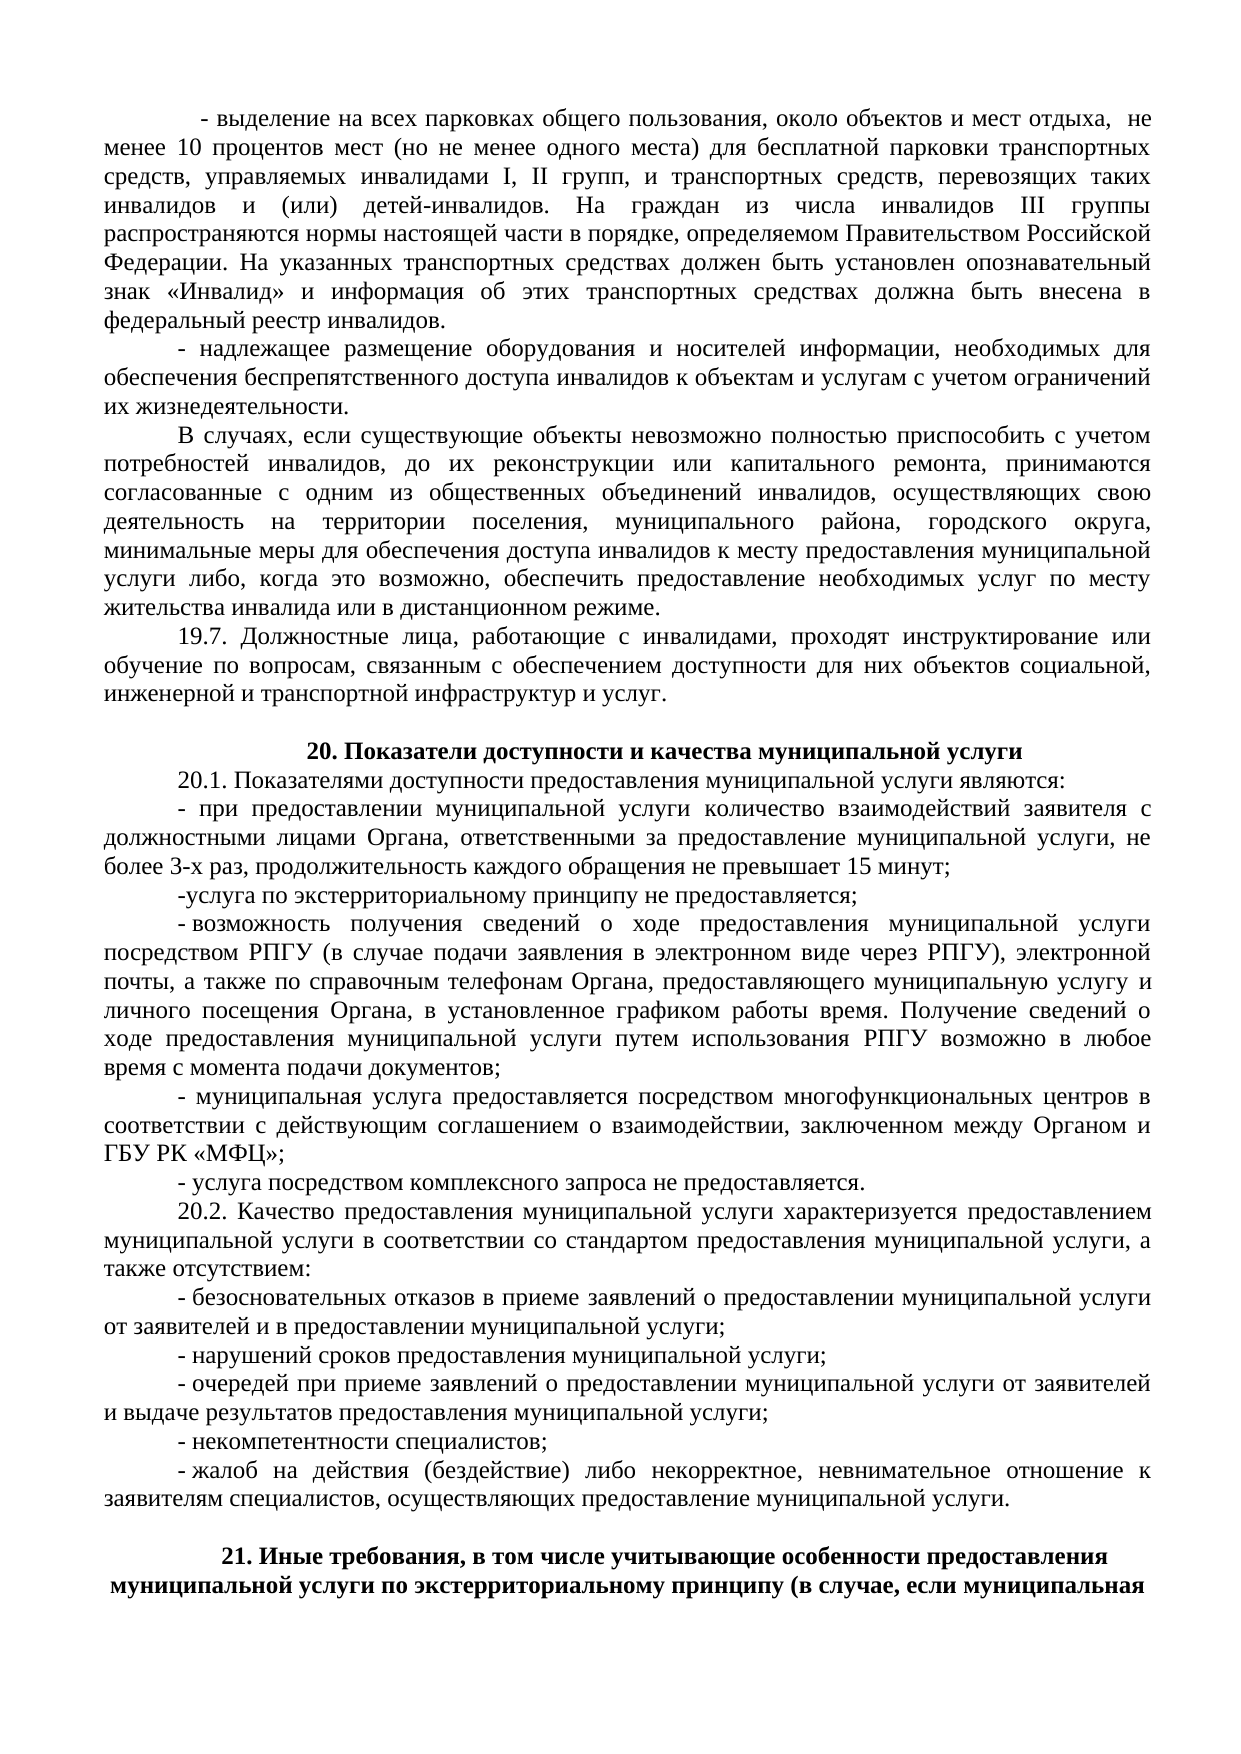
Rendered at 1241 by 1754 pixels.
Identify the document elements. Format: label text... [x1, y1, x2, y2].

text - возможность получения сведений о ходе предоставления муниципальной услуги посредством РПГУ (в случае подачи заявления в электронном виде через РПГУ), электронной почты, а также по справочным телефонам Органа, предоставляющего муниципальную услугу и личного посещения Органа, в установленное графиком работы время. Получение сведений о ходе предоставления муниципальной услуги путем использования РПГУ возможно в любое время с момента подачи документов; [103, 908, 1152, 1081]
text - нарушений сроков предоставления муниципальной услуги; [103, 1340, 1152, 1368]
text - выделение на всех парковках общего пользования, около объектов и мест отдыха, не менее 10 процентов мест (но не менее одного места) для бесплатной парковки транспортных средств, управляемых инвалидами I, II групп, и транспортных средств, перевозящих таких инвалидов и (или) детей-инвалидов. На граждан из числа инвалидов III группы распространяются нормы настоящей части в порядке, определяемом Правительством Российской Федерации. На указанных транспортных средствах должен быть установлен опознавательный знак «Инвалид» и информация об этих транспортных средствах должна быть внесена в федеральный реестр инвалидов. [103, 103, 1152, 333]
text - жалоб на действия (бездействие) либо некорректное, невнимательное отношение к заявителям специалистов, осуществляющих предоставление муниципальной услуги. [103, 1455, 1152, 1512]
text - муниципальная услуга предоставляется посредством многофункциональных центров в соответствии с действующим соглашением о взаимодействии, заключенном между Органом и ГБУ РК «МФЦ»; [103, 1081, 1152, 1167]
text 20.1. Показателями доступности предоставления муниципальной услуги являются: [103, 765, 1152, 793]
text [103, 1541, 1152, 1598]
text -услуга по экстерриториальному принципу не предоставляется; [103, 880, 1152, 908]
text В случаях, если существующие объекты невозможно полностью приспособить с учетом потребностей инвалидов, до их реконструкции или капитального ремонта, принимаются согласованные с одним из общественных объединений инвалидов, осуществляющих свою деятельность на территории поселения, муниципального района, городского округа, минимальные меры для обеспечения доступа инвалидов к месту предоставления муниципальной услуги либо, когда это возможно, обеспечить предоставление необходимых услуг по месту жительства инвалида или в дистанционном режиме. [103, 420, 1152, 621]
text - некомпетентности специалистов; [103, 1426, 1152, 1455]
text - безосновательных отказов в приеме заявлений о предоставлении муниципальной услуги от заявителей и в предоставлении муниципальной услуги; [103, 1282, 1152, 1340]
text 19.7. Должностные лица, работающие с инвалидами, проходят инструктирование или обучение по вопросам, связанным с обеспечением доступности для них объектов социальной, инженерной и транспортной инфраструктур и услуг. [103, 621, 1152, 707]
text - надлежащее размещение оборудования и носителей информации, необходимых для обеспечения беспрепятственного доступа инвалидов к объектам и услугам с учетом ограничений их жизнедеятельности. [103, 333, 1152, 420]
text - услуга посредством комплексного запроса не предоставляется. [103, 1167, 1152, 1196]
text - при предоставлении муниципальной услуги количество взаимодействий заявителя с должностными лицами Органа, ответственными за предоставление муниципальной услуги, не более 3-х раз, продолжительность каждого обращения не превышает 15 минут; [103, 793, 1152, 880]
text - очередей при приеме заявлений о предоставлении муниципальной услуги от заявителей и выдаче результатов предоставления муниципальной услуги; [103, 1368, 1152, 1426]
text 20.2. Качество предоставления муниципальной услуги характеризуется предоставлением муниципальной услуги в соответствии со стандартом предоставления муниципальной услуги, а также отсутствием: [103, 1196, 1152, 1282]
text 20. Показатели доступности и качества муниципальной услуги [103, 736, 1152, 765]
